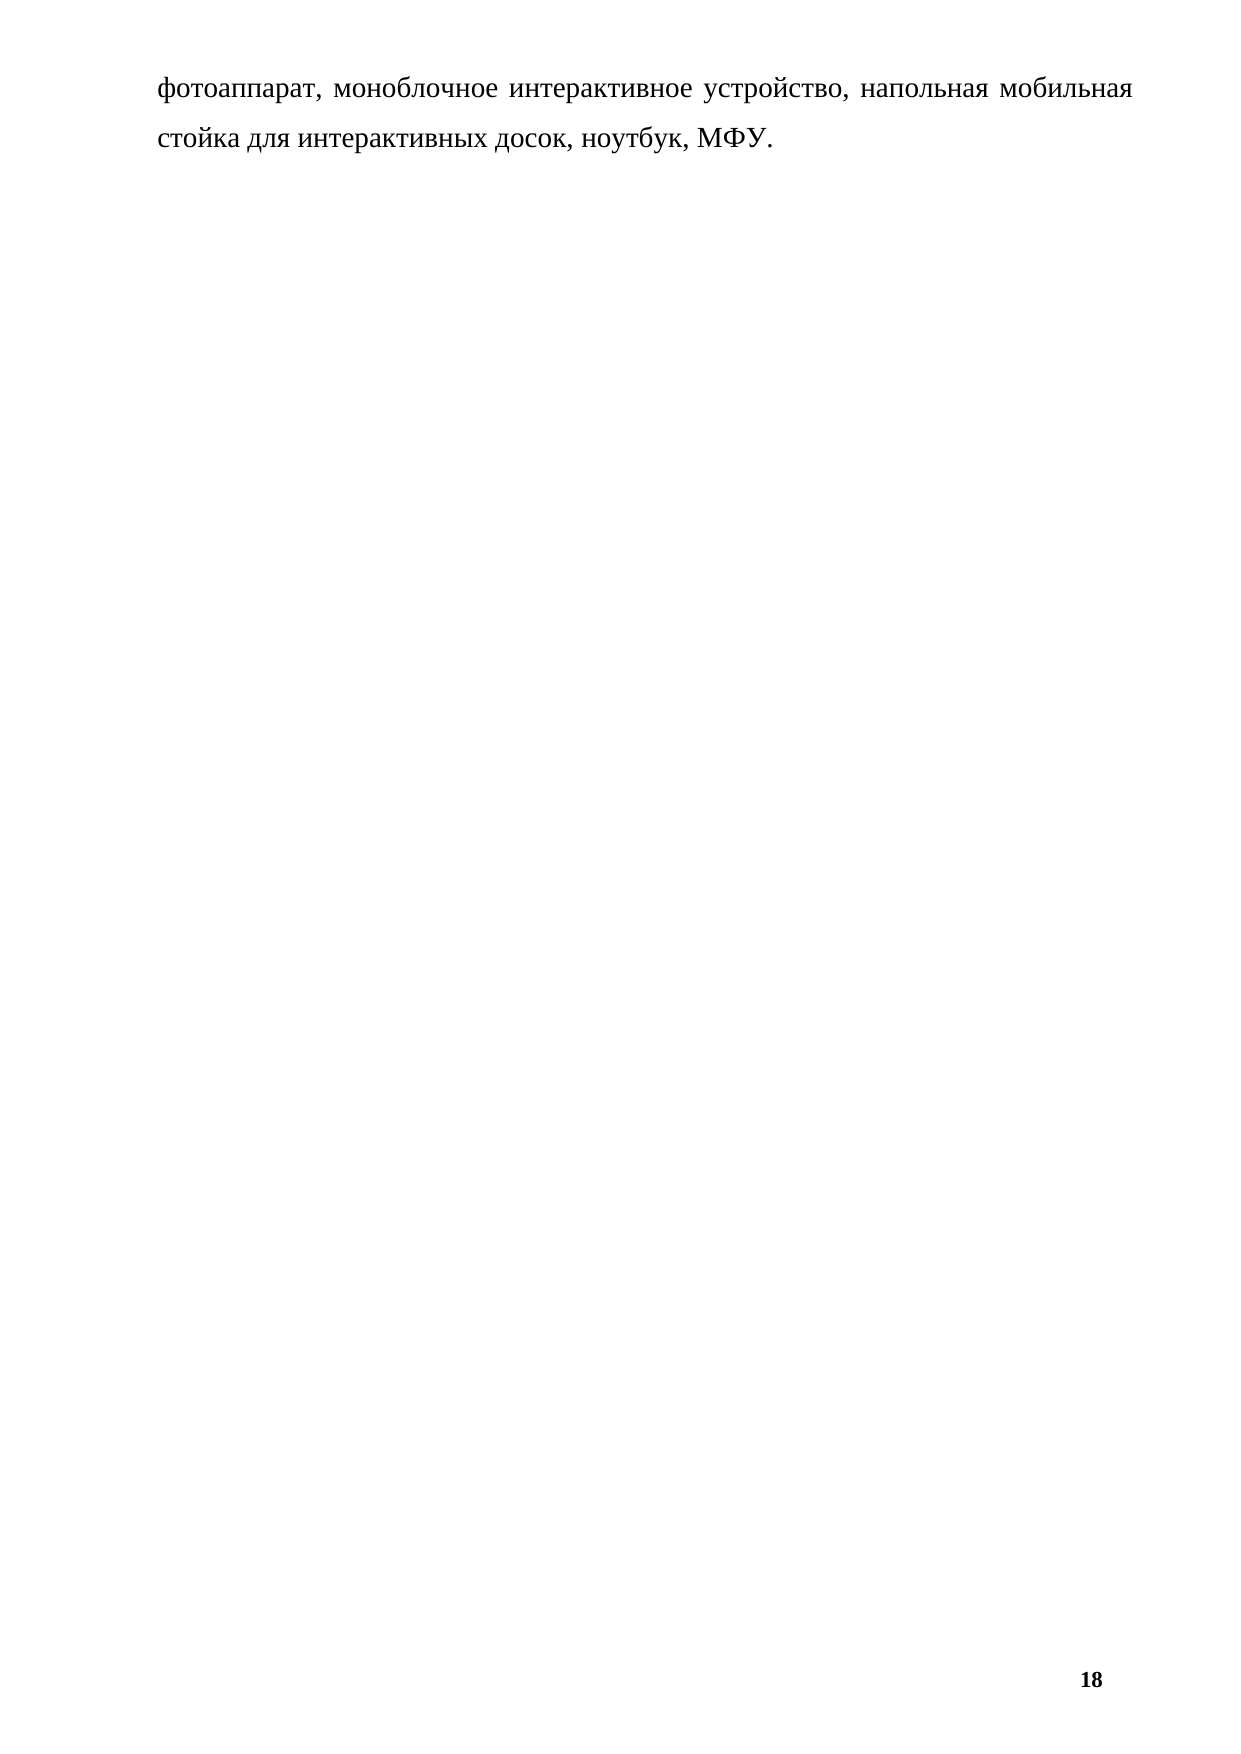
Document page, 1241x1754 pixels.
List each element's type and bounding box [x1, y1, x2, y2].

text [157, 70, 1134, 153]
